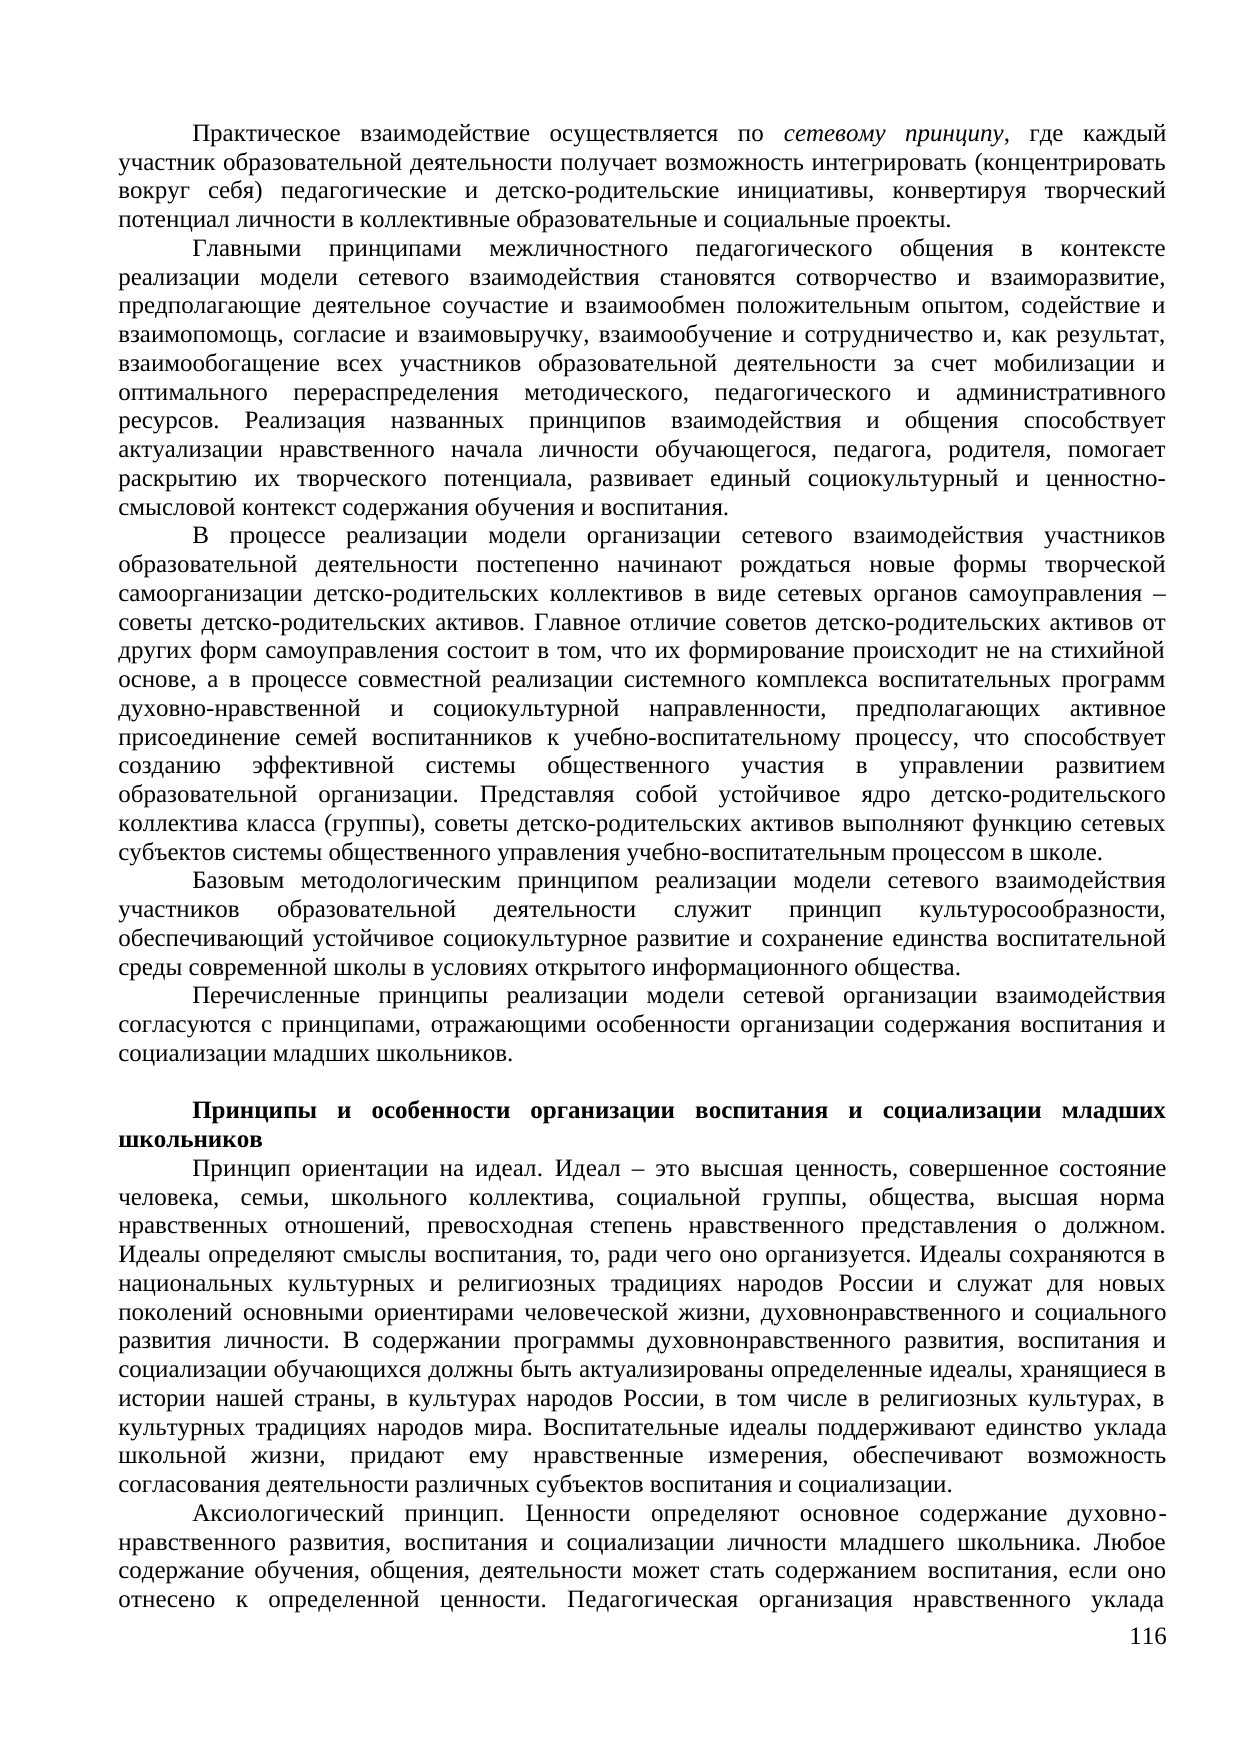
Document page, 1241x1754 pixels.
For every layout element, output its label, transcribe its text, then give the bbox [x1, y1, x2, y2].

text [118, 1498, 1167, 1613]
text Практическое взаимодействие осуществляется по сетевому принципу, где каждый участник образовательной деятельности получает возможность интегрировать (концентрировать вокруг себя) педагогические и детско-родительские инициативы, конвертируя творческий потенциал личности в коллективные образовательные и социальные проекты. [118, 118, 1167, 233]
text Базовым методологическим принципом реализации модели сетевого взаимодействия участников образовательной деятельности служит принцип культуросообразности, обеспечивающий устойчивое социокультурное развитие и сохранение единства воспитательной среды современной школы в условиях открытого информационного общества. [118, 866, 1167, 981]
text В процессе реализации модели организации сетевого взаимодействия участников образовательной деятельности постепенно начинают рождаться новые формы творческой самоорганизации детско-родительских коллективов в виде сетевых органов самоуправления – советы детско-родительских активов. Главное отличие советов детско-родительских активов от других форм самоуправления состоит в том, что их формирование происходит не на стихийной основе, а в процессе совместной реализации системного комплекса воспитательных программ духовно-нравственной и социокультурной направленности, предполагающих активное присоединение семей воспитанников к учебно-воспитательному процессу, что способствует созданию эффективной системы общественного участия в управлении развитием образовательной организации. Представляя собой устойчивое ядро детско-родительского коллектива класса (группы), советы детско-родительских активов выполняют функцию сетевых субъектов системы общественного управления учебно-воспитательным процессом в школе. [118, 521, 1167, 866]
text Принципы и особенности организации воспитания и социализации младших школьников [118, 1096, 1167, 1153]
text Принцип ориентации на идеал. Идеал – это высшая ценность, совершенное состояние человека, семьи, школьного коллектива, социальной группы, общества, высшая норма нравственных отношений, превосходная степень нравственного представления о должном. Идеалы определяют смыслы воспитания, то, ради чего оно организуется. Идеалы сохраняются в национальных культурных и религиозных традициях народов России и служат для новых поколений основными ориентирами человеческой жизни, духовно­нравственного и социального развития личности. В содержании программы духовно­нравственного развития, воспитания и социализации обучающихся должны быть актуализированы определенные идеалы, хранящиеся в истории нашей страны, в культурах народов России, в том числе в религиозных культурах, в культурных традициях народов мира. Воспитательные идеалы поддерживают единство уклада школьной жизни, придают ему нравственные измерения, обеспечивают возможность согласования деятельности различных субъектов воспитания и социализации. [118, 1153, 1167, 1498]
text Главными принципами межличностного педагогического общения в контексте реализации модели сетевого взаимодействия становятся сотворчество и взаиморазвитие, предполагающие деятельное соучастие и взаимообмен положительным опытом, содействие и взаимопомощь, согласие и взаимовыручку, взаимообучение и сотрудничество и, как результат, взаимообогащение всех участников образовательной деятельности за счет мобилизации и оптимального перераспределения методического, педагогического и административного ресурсов. Реализация названных принципов взаимодействия и общения способствует актуализации нравственного начала личности обучающегося, педагога, родителя, помогает раскрытию их творческого потенциала, развивает единый социокультурный и ценностно-смысловой контекст содержания обучения и воспитания. [118, 233, 1167, 521]
text Перечисленные принципы реализации модели сетевой организации взаимодействия согласуются с принципами, отражающими особенности организации содержания воспитания и социализации младших школьников. [118, 981, 1167, 1067]
